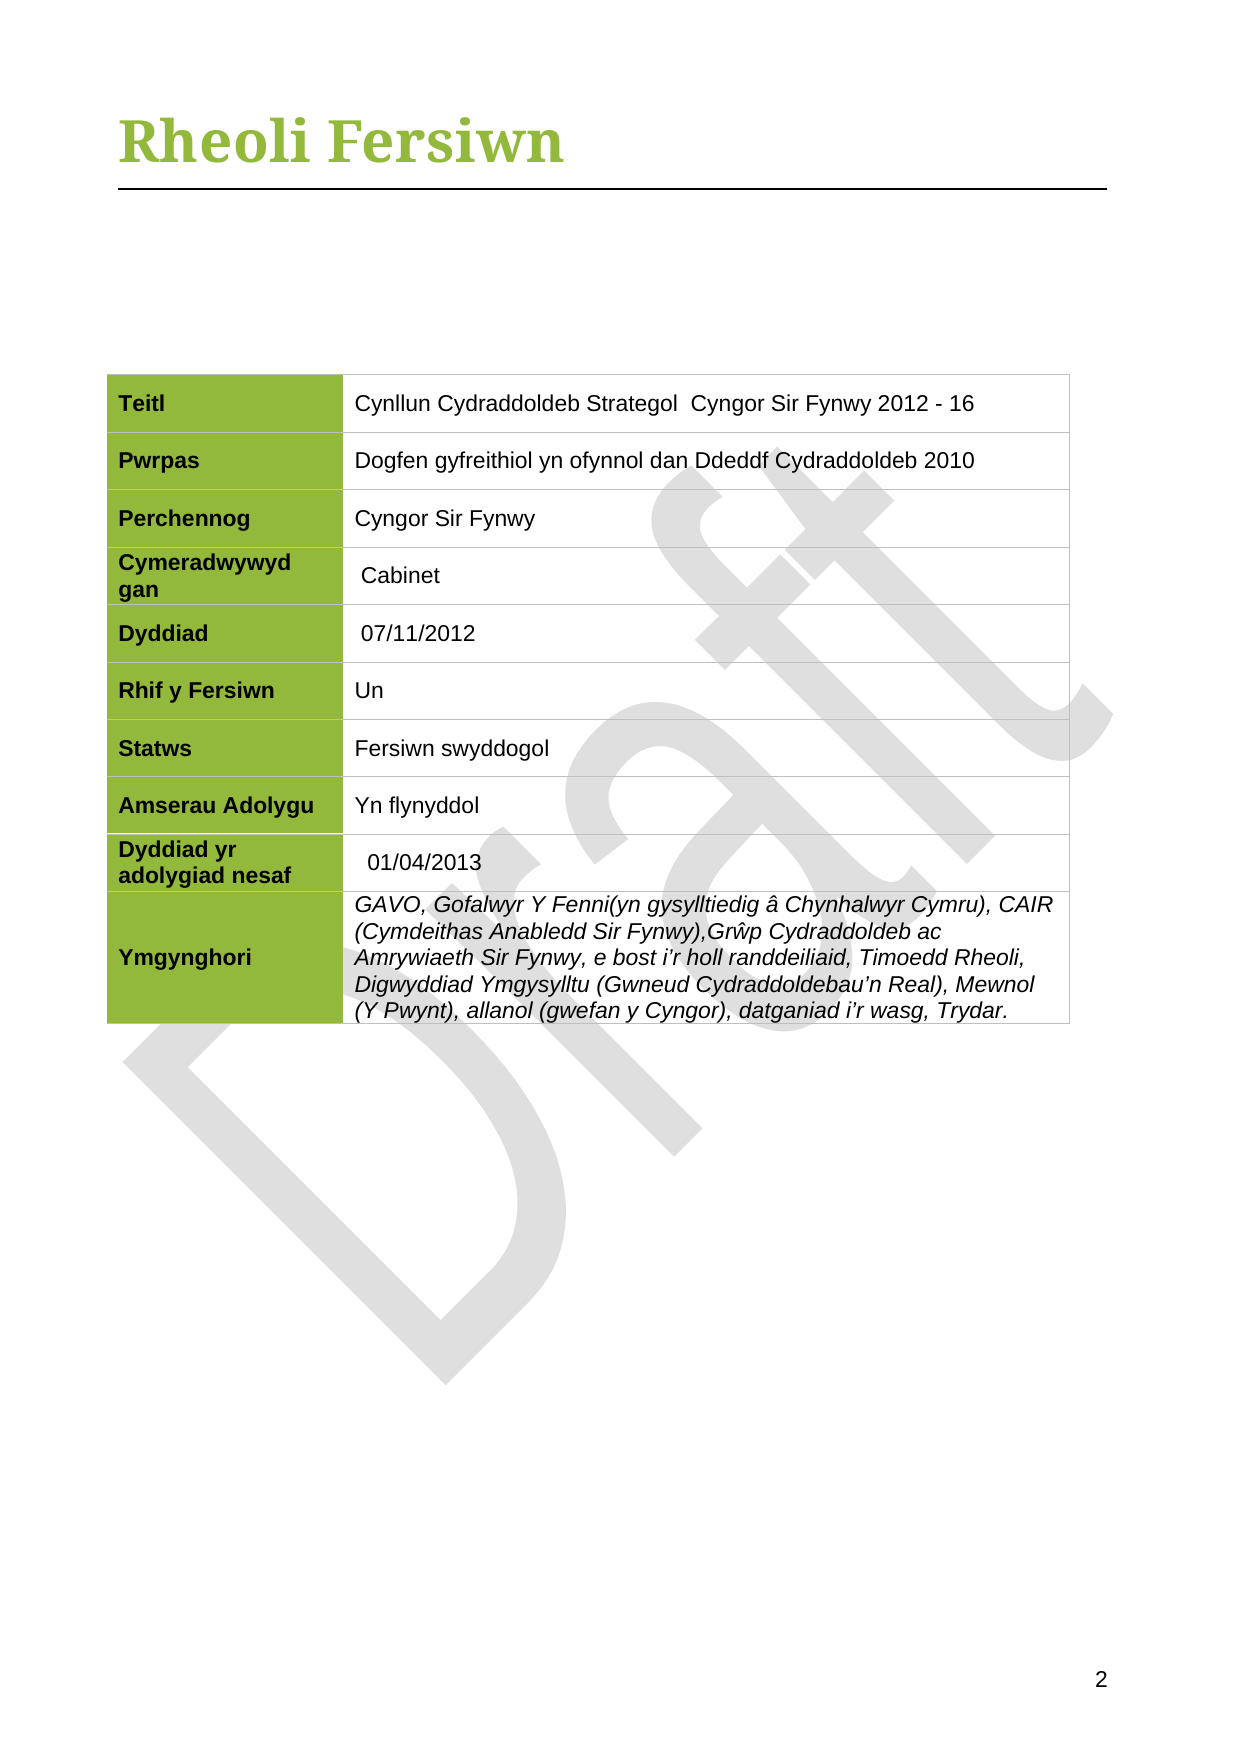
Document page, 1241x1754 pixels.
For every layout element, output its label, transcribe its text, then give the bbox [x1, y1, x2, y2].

table_cell Un [343, 663, 1069, 719]
table_cell GAVO, Gofalwyr Y Fenni(yn gysylltiedig â Chynhalwyr Cymru), CAIR (Cymdeithas Anabledd Sir Fynwy),Grŵp Cydraddoldeb ac Amrywiaeth Sir Fynwy, e bost i’r holl randdeiliaid, Timoedd Rheoli, Digwyddiad Ymgysylltu (Gwneud Cydraddoldebau’n Real), Mewnol (Y Pwynt), allanol (gwefan y Cyngor), datganiad i’r wasg, Trydar. [343, 892, 1069, 1023]
table_cell Ymgynghori [107, 892, 343, 1023]
table_cell Pwrpas [107, 433, 343, 489]
table_cell Dogfen gyfreithiol yn ofynnol dan Ddeddf Cydraddoldeb 2010 [343, 433, 1069, 489]
table_header Teitl [107, 375, 343, 432]
table_cell Amserau Adolygu [107, 777, 343, 833]
table_cell Dyddiad yr adolygiad nesaf [107, 835, 343, 891]
table_cell 07/11/2012 [343, 605, 1069, 661]
table_cell Yn flynyddol [343, 777, 1069, 833]
subtitle Rheoli Fersiwn [118, 100, 1107, 188]
table_cell Cabinet [343, 548, 1069, 604]
table_cell Cyngor Sir Fynwy [343, 490, 1069, 547]
table_cell Cymeradwywyd gan [107, 548, 343, 604]
table_cell Rhif y Fersiwn [107, 663, 343, 719]
table_cell 01/04/2013 [343, 835, 1069, 891]
table_cell Statws [107, 720, 343, 776]
table_cell Perchennog [107, 490, 343, 547]
table_cell Fersiwn swyddogol [343, 720, 1069, 776]
table_cell Dyddiad [107, 605, 343, 661]
table_header Cynllun Cydraddoldeb Strategol Cyngor Sir Fynwy 2012 - 16 [343, 375, 1069, 432]
